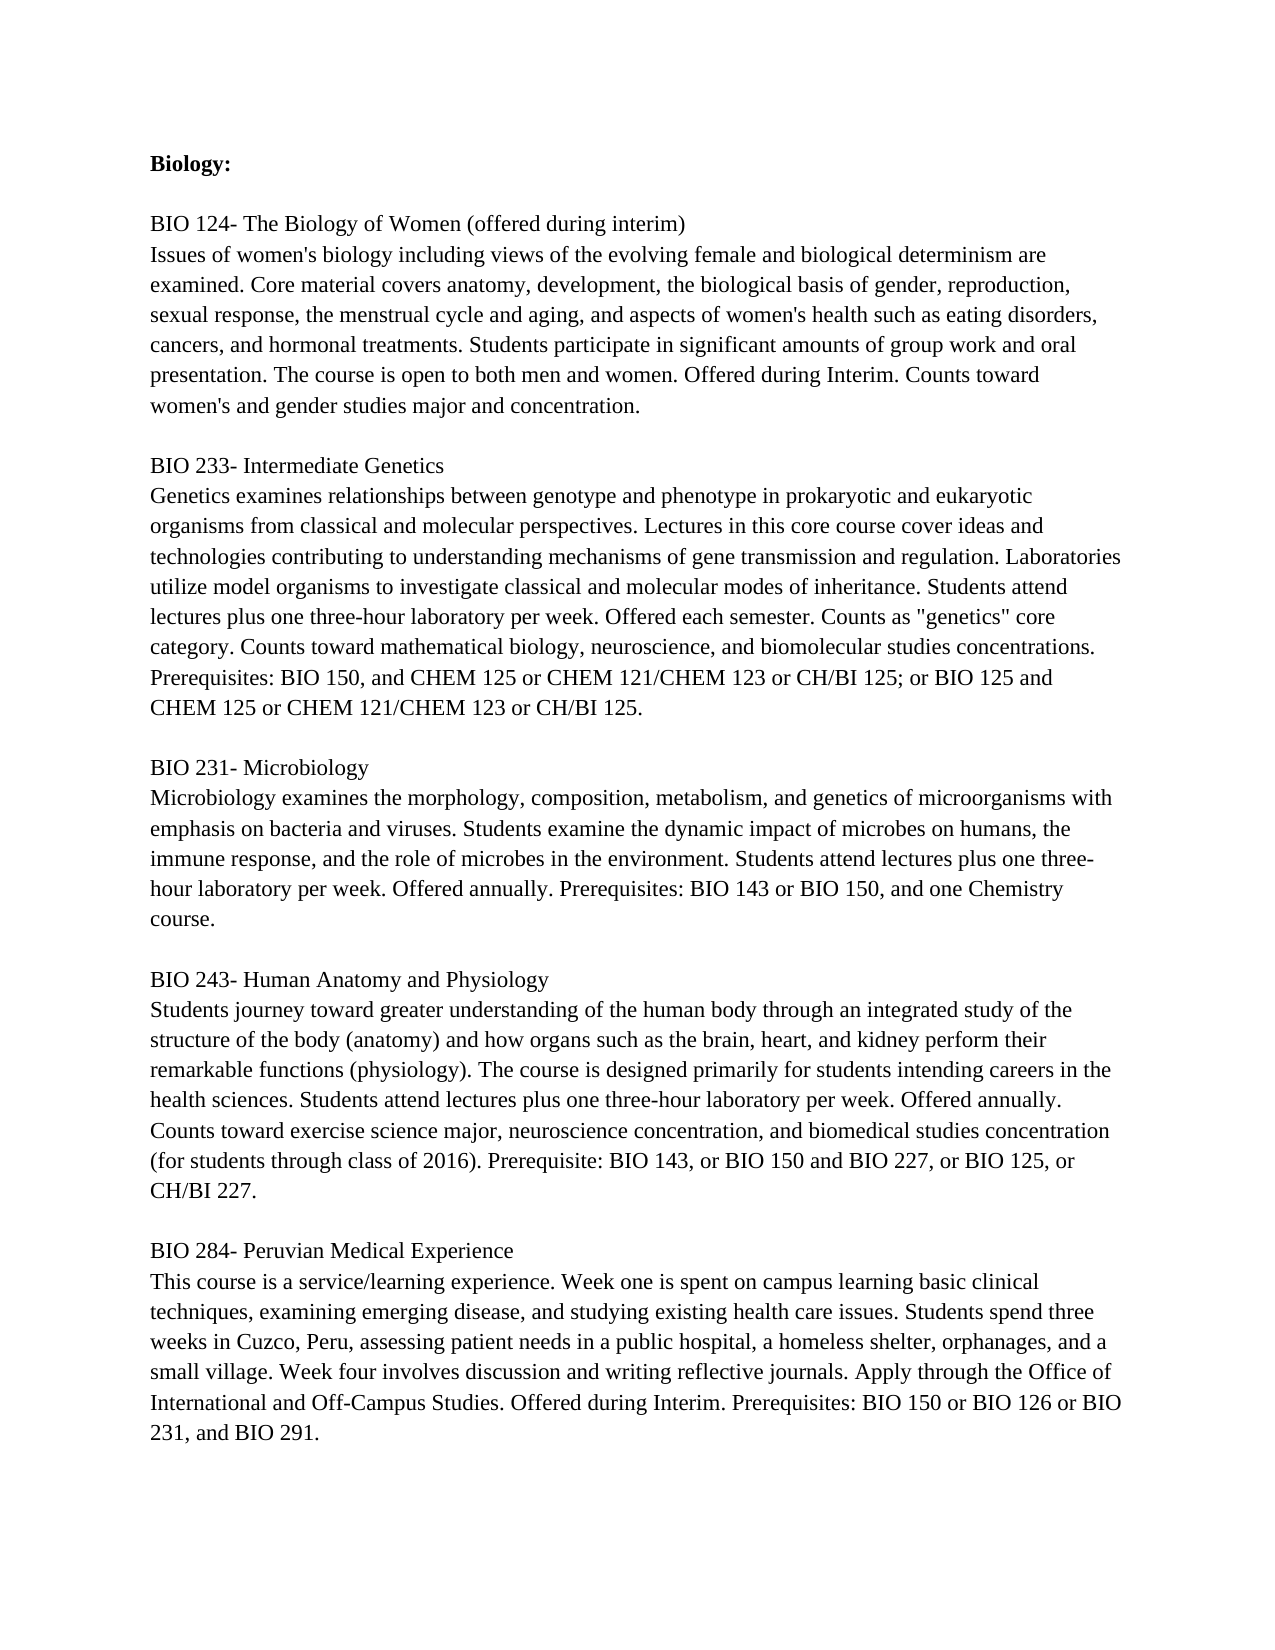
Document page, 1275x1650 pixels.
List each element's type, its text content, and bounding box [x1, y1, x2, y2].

text BIO 124- The Biology of Women (offered during interim) [150, 210, 1125, 237]
text BIO 231- Microbiology [150, 754, 1125, 781]
text This course is a service/learning experience. Week one is spent on campus learning basic clinical techniques, examining emerging disease, and studying existing health care issues. Students spend three weeks in Cuzco, Peru, assessing patient needs in a public hospital, a homeless shelter, orphanages, and a small village. Week four involves discussion and writing reflective journals. Apply through the Office of International and Off-Campus Studies. Offered during Interim. Prerequisites: BIO 150 or BIO 126 or BIO 231, and BIO 291. [150, 1268, 1125, 1445]
text BIO 284- Peruvian Medical Experience [150, 1237, 1125, 1264]
text Genetics examines relationships between genotype and phenotype in prokaryotic and eukaryotic organisms from classical and molecular perspectives. Lectures in this core course cover ideas and technologies contributing to understanding mechanisms of gene transmission and regulation. Laboratories utilize model organisms to investigate classical and molecular modes of inheritance. Students attend lectures plus one three-hour laboratory per week. Offered each semester. Counts as "genetics" core category. Counts toward mathematical biology, neuroscience, and biomolecular studies concentrations. Prerequisites: BIO 150, and CHEM 125 or CHEM 121/CHEM 123 or CH/BI 125; or BIO 125 and CHEM 125 or CHEM 121/CHEM 123 or CH/BI 125. [150, 482, 1125, 720]
text BIO 243- Human Anatomy and Physiology [150, 966, 1125, 992]
text Issues of women's biology including views of the evolving female and biological determinism are examined. Core material covers anatomy, development, the biological basis of gender, reproduction, sexual response, the menstrual cycle and aging, and aspects of women's health such as eating disorders, cancers, and hormonal treatments. Students participate in significant amounts of group work and oral presentation. The course is open to both men and women. Offered during Interim. Counts toward women's and gender studies major and concentration. [150, 241, 1125, 418]
text Students journey toward greater understanding of the human body through an integrated study of the structure of the body (anatomy) and how organs such as the brain, heart, and kidney perform their remarkable functions (physiology). The course is designed primarily for students intending careers in the health sciences. Students attend lectures plus one three-hour laboratory per week. Offered annually. Counts toward exercise science major, neuroscience concentration, and biomedical studies concentration (for students through class of 2016). Prerequisite: BIO 143, or BIO 150 and BIO 227, or BIO 125, or CH/BI 227. [150, 996, 1125, 1203]
text Microbiology examines the morphology, composition, metabolism, and genetics of microorganisms with emphasis on bacteria and viruses. Students examine the dynamic impact of microbes on humans, the immune response, and the role of microbes in the environment. Students attend lectures plus one three-hour laboratory per week. Offered annually. Prerequisites: BIO 143 or BIO 150, and one Chemistry course. [150, 784, 1125, 932]
text Biology: [150, 150, 1125, 176]
text BIO 233- Intermediate Genetics [150, 452, 1125, 478]
